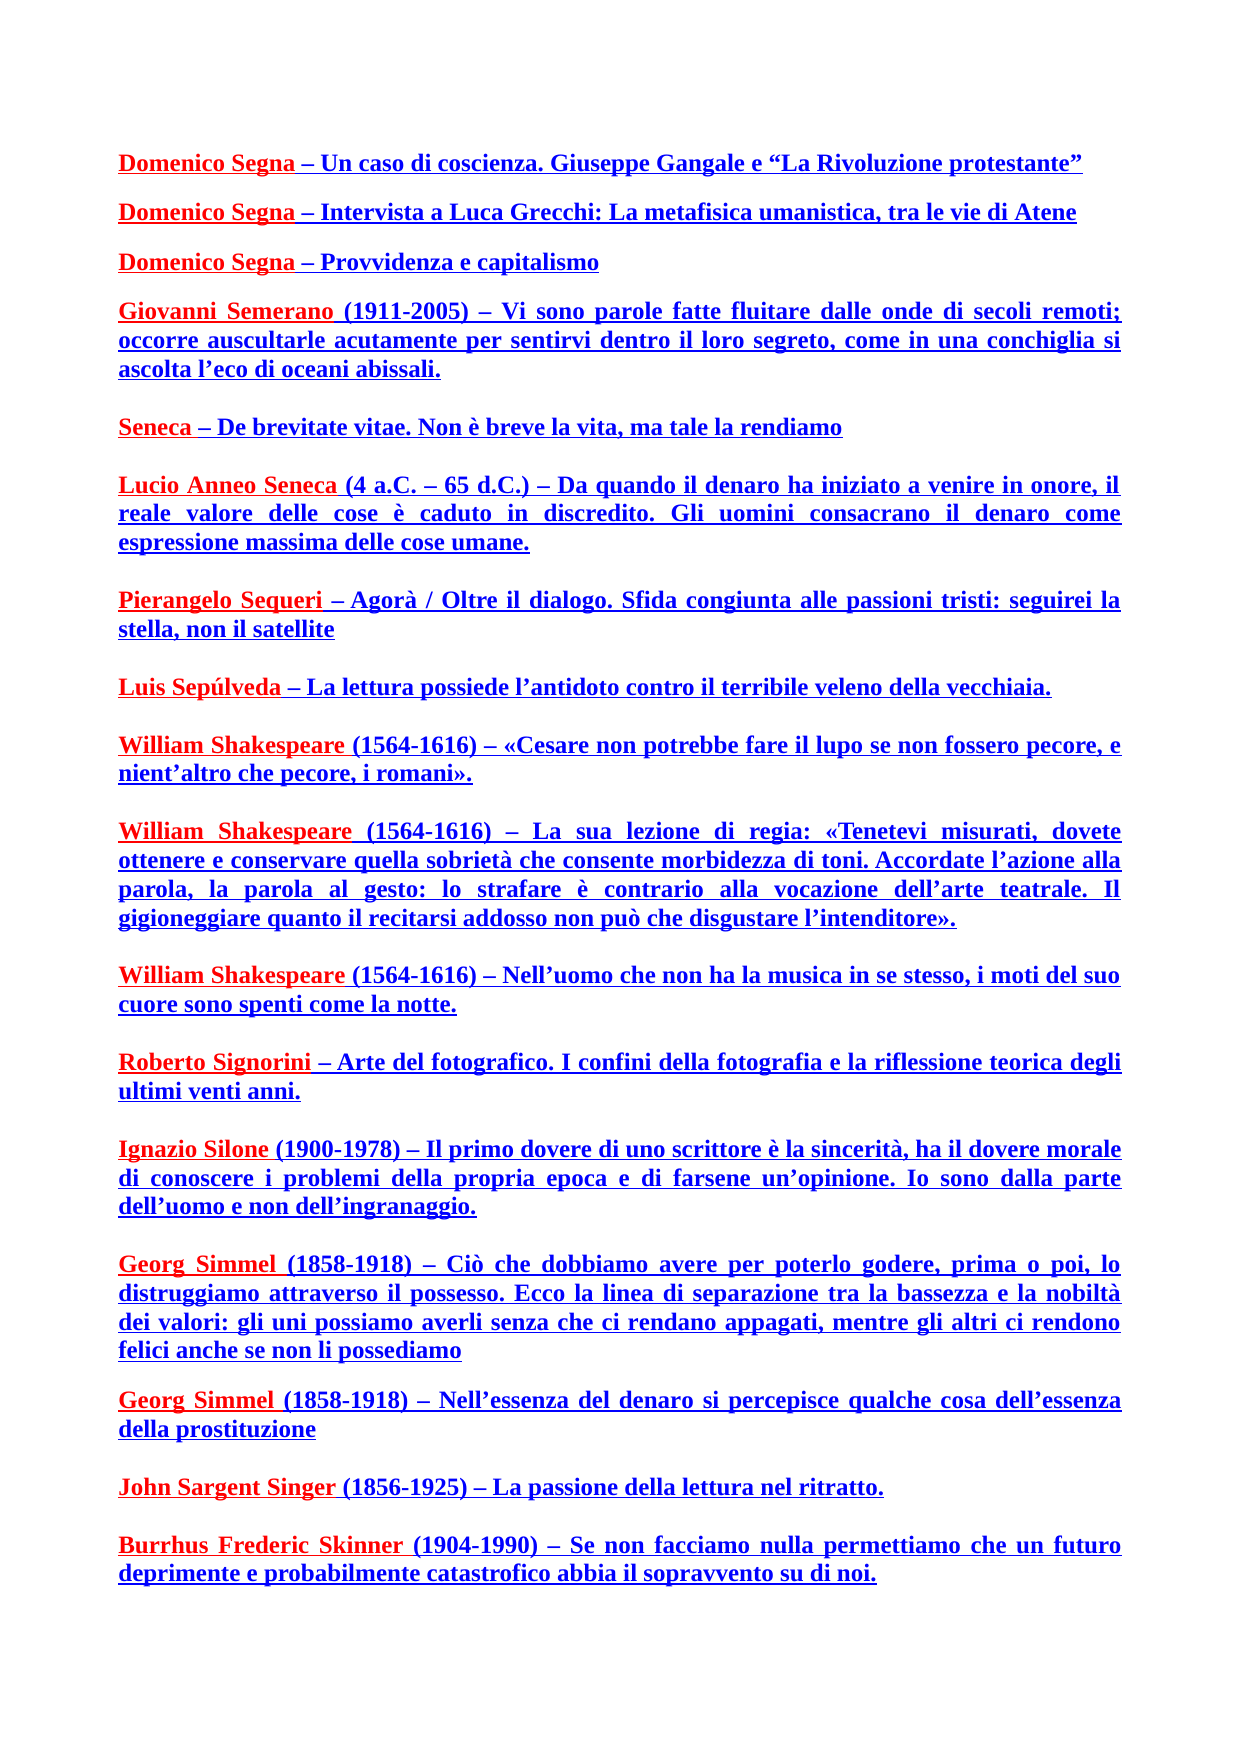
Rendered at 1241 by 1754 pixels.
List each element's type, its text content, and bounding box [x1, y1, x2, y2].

subtitle William Shakespeare (1564-1616) – La sua lezione di regia: «Tenetevi misurati, dovete ottenere e conservare quella sobrietà che consente morbidezza di toni. Accordate l’azione alla parola, la parola al gesto: lo strafare è contrario alla vocazione dell’arte teatrale. Il gigioneggiare quanto il recitarsi addosso non può che disgustare l’intenditore». [118, 843, 1122, 870]
subtitle Georg Simmel (1858-1918) – Nell’essenza del denaro si percepisce qualche cosa dell’essenza della prostituzione [118, 1412, 1122, 1443]
text William Shakespeare (1564-1616) – Nell’uomo che non ha la musica in se stesso, i moti del suo cuore sono spenti come la notte. [118, 961, 1122, 1018]
subtitle Georg Simmel (1858-1918) – Ciò che dobbiamo avere per poterlo godere, prima o poi, lo distruggiamo attraverso il possesso. Ecco la linea di separazione tra la bassezza e la nobiltà dei valori: gli uni possiamo averli senza che ci rendano appagati, mentre gli altri ci rendono felici anche se non li possediamo [118, 1249, 1122, 1303]
subtitle Roberto Signorini – Arte del fotografico. I confini della fotografia e la riflessione teorica degli ultimi venti anni. [118, 1074, 1122, 1105]
subtitle William Shakespeare (1564-1616) – «Cesare non potrebbe fare il lupo se non fossero pecore, e nient’altro che pecore, i romani». [118, 756, 1122, 787]
text Lucio Anneo Seneca (4 a.C. – 65 d.C.) – Da quando il denaro ha iniziato a venire in onore, il reale valore delle cose è caduto in discredito. Gli uomini consacrano il denaro come espressione massima delle cose umane. [118, 525, 1122, 556]
subtitle Giovanni Semerano (1911-2005) – Vi sono parole fatte fluitare dalle onde di secoli remoti; occorre auscultarle acutamente per sentirvi dentro il loro segreto, come in una conchiglia si ascolta l’eco di oceani abissali. [118, 296, 1122, 321]
text Lucio Anneo Seneca (4 a.C. – 65 d.C.) – Da quando il denaro ha iniziato a venire in onore, il reale valore delle cose è caduto in discredito. Gli uomini consacrano il denaro come espressione massima delle cose umane. [118, 470, 1122, 523]
subtitle William Shakespeare (1564-1616) – La sua lezione di regia: «Tenetevi misurati, dovete ottenere e conservare quella sobrietà che consente morbidezza di toni. Accordate l’azione alla parola, la parola al gesto: lo strafare è contrario alla vocazione dell’arte teatrale. Il gigioneggiare quanto il recitarsi addosso non può che disgustare l’intenditore». [118, 872, 1122, 931]
subtitle Giovanni Semerano (1911-2005) – Vi sono parole fatte fluitare dalle onde di secoli remoti; occorre auscultarle acutamente per sentirvi dentro il loro segreto, come in una conchiglia si ascolta l’eco di oceani abissali. [118, 323, 1122, 383]
subtitle Domenico Segna – Un caso di coscienza. Giuseppe Gangale e “La Rivoluzione protestante” [118, 148, 1122, 176]
subtitle John Sargent Singer (1856-1925) – La passione della lettura nel ritratto. [118, 1472, 1122, 1501]
subtitle Domenico Segna – Intervista a Luca Grecchi: La metafisica umanistica, tra le vie di Atene [118, 197, 1122, 226]
subtitle Georg Simmel (1858-1918) – Ciò che dobbiamo avere per poterlo godere, prima o poi, lo distruggiamo attraverso il possesso. Ecco la linea di separazione tra la bassezza e la nobiltà dei valori: gli uni possiamo averli senza che ci rendano appagati, mentre gli altri ci rendono felici anche se non li possediamo [118, 1304, 1122, 1364]
subtitle Ignazio Silone (1900-1978) – Il primo dovere di uno scrittore è la sincerità, ha il dovere morale di conoscere i problemi della propria epoca e di farsene un’opinione. Io sono dalla parte dell’uomo e non dell’ingranaggio. [118, 1134, 1122, 1159]
subtitle Georg Simmel (1858-1918) – Nell’essenza del denaro si percepisce qualche cosa dell’essenza della prostituzione [118, 1385, 1122, 1410]
subtitle Burrhus Frederic Skinner (1904-1990) – Se non facciamo nulla permettiamo che un futuro deprimente e probabilmente catastrofico abbia il sopravvento su di noi. [118, 1556, 1122, 1587]
subtitle Seneca – De brevitate vitae. Non è breve la vita, ma tale la rendiamo [118, 412, 1122, 441]
subtitle Domenico Segna – Provvidenza e capitalismo [118, 247, 1122, 276]
subtitle Burrhus Frederic Skinner (1904-1990) – Se non facciamo nulla permettiamo che un futuro deprimente e probabilmente catastrofico abbia il sopravvento su di noi. [118, 1530, 1122, 1555]
subtitle Ignazio Silone (1900-1978) – Il primo dovere di uno scrittore è la sincerità, ha il dovere morale di conoscere i problemi della propria epoca e di farsene un’opinione. Io sono dalla parte dell’uomo e non dell’ingranaggio. [118, 1160, 1122, 1188]
subtitle William Shakespeare (1564-1616) – «Cesare non potrebbe fare il lupo se non fossero pecore, e nient’altro che pecore, i romani». [118, 730, 1122, 755]
subtitle Pierangelo Sequeri – Agorà / Oltre il dialogo. Sfida congiunta alle passioni tristi: seguirei la stella, non il satellite [118, 585, 1122, 643]
subtitle William Shakespeare (1564-1616) – La sua lezione di regia: «Tenetevi misurati, dovete ottenere e conservare quella sobrietà che consente morbidezza di toni. Accordate l’azione alla parola, la parola al gesto: lo strafare è contrario alla vocazione dell’arte teatrale. Il gigioneggiare quanto il recitarsi addosso non può che disgustare l’intenditore». [118, 816, 1122, 841]
subtitle Roberto Signorini – Arte del fotografico. I confini della fotografia e la riflessione teorica degli ultimi venti anni. [118, 1047, 1122, 1072]
subtitle Luis Sepúlveda – La lettura possiede l’antidoto contro il terribile veleno della vecchiaia. [118, 672, 1122, 701]
subtitle Ignazio Silone (1900-1978) – Il primo dovere di uno scrittore è la sincerità, ha il dovere morale di conoscere i problemi della propria epoca e di farsene un’opinione. Io sono dalla parte dell’uomo e non dell’ingranaggio. [118, 1189, 1122, 1220]
